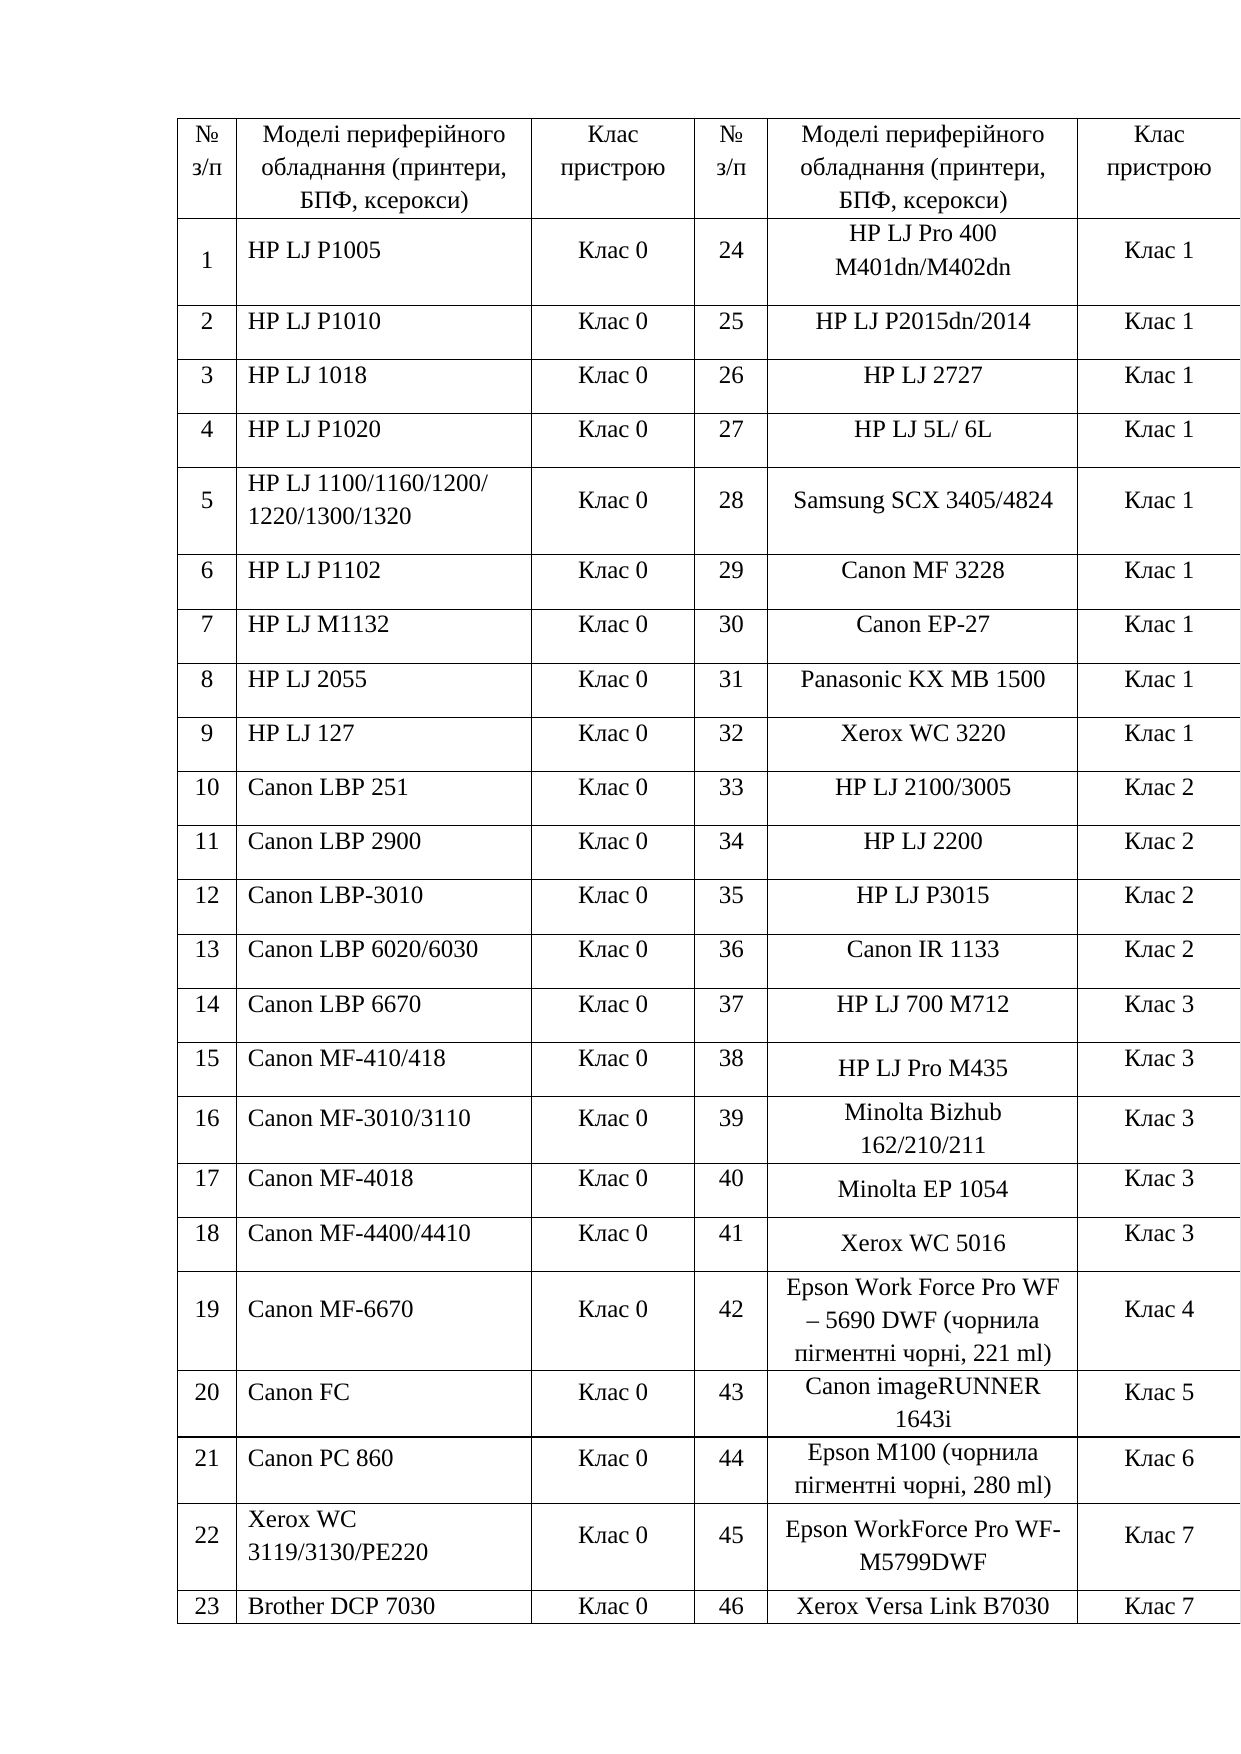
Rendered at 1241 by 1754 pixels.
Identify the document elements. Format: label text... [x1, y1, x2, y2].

table_cell 25 [695, 306, 767, 359]
table_cell Brother DCP 7030 [237, 1591, 531, 1623]
table_cell 14 [178, 989, 236, 1042]
table_cell 5 [178, 468, 236, 554]
table_header Моделі периферійного обладнання (принтери, БПФ, ксерокси) [768, 119, 1077, 217]
table_cell Клас 1 [1078, 610, 1240, 663]
table_cell HP LJ Р1005 [237, 219, 531, 305]
table_cell 28 [695, 468, 767, 554]
table_cell HP LJ 5L/ 6L [768, 414, 1077, 467]
table_cell 18 [178, 1218, 236, 1271]
table_cell Клас 0 [532, 718, 694, 771]
table_cell HP LJ 2055 [237, 664, 531, 717]
table_cell Клас 0 [532, 1097, 694, 1162]
table_cell 13 [178, 935, 236, 988]
table_cell Canon EP-27 [768, 610, 1077, 663]
table_cell HP LJ 2100/3005 [768, 772, 1077, 825]
table_cell HP LJ 2200 [768, 826, 1077, 879]
table_cell Клас 0 [532, 1438, 694, 1503]
table_cell Клас 2 [1078, 772, 1240, 825]
table_cell 8 [178, 664, 236, 717]
table_cell НР LJ 1100/1160/1200/ 1220/1300/1320 [237, 468, 531, 554]
table_cell Клас 4 [1078, 1272, 1240, 1370]
table_cell 24 [695, 219, 767, 305]
table_cell Canon imageRUNNER 1643i [768, 1371, 1077, 1436]
table_cell Клас 0 [532, 1504, 694, 1590]
table_cell Canon FC [237, 1371, 531, 1436]
table_cell 36 [695, 935, 767, 988]
table_cell Xerox WC 3220 [768, 718, 1077, 771]
table_cell Клас 2 [1078, 880, 1240, 933]
table_cell 26 [695, 360, 767, 413]
table_cell Клас 1 [1078, 664, 1240, 717]
table_cell Panasonic KX MB 1500 [768, 664, 1077, 717]
table_cell Клас 1 [1078, 414, 1240, 467]
table_cell Клас 0 [532, 219, 694, 305]
table_cell Клас 1 [1078, 718, 1240, 771]
table_header № з/п [695, 119, 767, 217]
table_cell Клас 1 [1078, 555, 1240, 608]
table_cell HP LJ 127 [237, 718, 531, 771]
table_cell Клас 0 [532, 306, 694, 359]
table_cell Epson Work Force Pro WF – 5690 DWF (чорнила пігментні чорні, 221 ml) [768, 1272, 1077, 1370]
table_cell 35 [695, 880, 767, 933]
table_cell Canon MF-410/418 [237, 1043, 531, 1096]
table_cell 17 [178, 1164, 236, 1217]
table_cell Клас 0 [532, 880, 694, 933]
table_cell 1 [178, 219, 236, 305]
table_cell Canon MF-3010/3110 [237, 1097, 531, 1162]
table_cell Клас 3 [1078, 989, 1240, 1042]
table_cell Canon LBP 6670 [237, 989, 531, 1042]
table_cell 19 [178, 1272, 236, 1370]
table_cell 38 [695, 1043, 767, 1096]
table_cell 21 [178, 1438, 236, 1503]
table_cell НР LJ P1102 [237, 555, 531, 608]
table_cell Canon MF-4018 [237, 1164, 531, 1217]
table_cell 20 [178, 1371, 236, 1436]
table_header Клас пристрою [532, 119, 694, 217]
table_cell Canon LBP-3010 [237, 880, 531, 933]
table_header № з/п [178, 119, 236, 217]
table_cell Minolta EP 1054 [768, 1164, 1077, 1217]
table_cell Epson M100 (чорнила пігментні чорні, 280 ml) [768, 1438, 1077, 1503]
table_cell 46 [695, 1591, 767, 1623]
table_cell Клас 3 [1078, 1164, 1240, 1217]
table_cell 33 [695, 772, 767, 825]
table_cell HP LJ Р1020 [237, 414, 531, 467]
table_cell HP LJ P2015dn/2014 [768, 306, 1077, 359]
table_cell Клас 2 [1078, 935, 1240, 988]
table_cell Клас 0 [532, 826, 694, 879]
table_cell Canon LBP 251 [237, 772, 531, 825]
table_cell HP LJ Pro 400 M401dn/M402dn [768, 219, 1077, 305]
table_cell 23 [178, 1591, 236, 1623]
table_cell Xerox WC 3119/3130/PE220 [237, 1504, 531, 1590]
table_cell Клас 0 [532, 664, 694, 717]
table_cell Клас 3 [1078, 1043, 1240, 1096]
table_cell HP LJ 1018 [237, 360, 531, 413]
table_cell Клас 1 [1078, 306, 1240, 359]
table_cell Xerox WC 5016 [768, 1218, 1077, 1271]
table_cell Клас 3 [1078, 1097, 1240, 1162]
table_cell Samsung SCX 3405/4824 [768, 468, 1077, 554]
table_cell 31 [695, 664, 767, 717]
table_cell Клас 1 [1078, 468, 1240, 554]
table_cell Клас 0 [532, 360, 694, 413]
table_cell 37 [695, 989, 767, 1042]
table_cell 44 [695, 1438, 767, 1503]
table_cell 30 [695, 610, 767, 663]
table_cell Клас 3 [1078, 1218, 1240, 1271]
table_cell 40 [695, 1164, 767, 1217]
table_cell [768, 1591, 1077, 1623]
table_cell Клас 1 [1078, 219, 1240, 305]
table_header Моделі периферійного обладнання (принтери, БПФ, ксерокси) [237, 119, 531, 217]
table_cell Клас 0 [532, 1043, 694, 1096]
table_cell 22 [178, 1504, 236, 1590]
table_cell HP LJ 700 M712 [768, 989, 1077, 1042]
table_cell Клас 7 [1078, 1504, 1240, 1590]
table_cell Клас 0 [532, 555, 694, 608]
table_cell HP LJ Р1010 [237, 306, 531, 359]
table_cell 34 [695, 826, 767, 879]
table_cell HP LJ 2727 [768, 360, 1077, 413]
table_cell Клас 0 [532, 610, 694, 663]
table_cell Epson WorkForce Pro WF-M5799DWF [768, 1504, 1077, 1590]
table_cell 41 [695, 1218, 767, 1271]
table_cell Клас 0 [532, 468, 694, 554]
table_cell Canon PC 860 [237, 1438, 531, 1503]
table_cell Клас 0 [532, 935, 694, 988]
table_cell Canon LBP 2900 [237, 826, 531, 879]
table_header Клас пристрою [1078, 119, 1240, 217]
table_cell 29 [695, 555, 767, 608]
table_cell Клас 6 [1078, 1438, 1240, 1503]
table_cell НР LJ M1132 [237, 610, 531, 663]
table_cell 12 [178, 880, 236, 933]
table_cell Клас 7 [1078, 1591, 1240, 1623]
table_cell 43 [695, 1371, 767, 1436]
table_cell Клас 0 [532, 414, 694, 467]
table_cell Клас 0 [532, 1272, 694, 1370]
table_cell 27 [695, 414, 767, 467]
table_cell Клас 0 [532, 1591, 694, 1623]
table_cell HP LJ P3015 [768, 880, 1077, 933]
table_cell Клас 1 [1078, 360, 1240, 413]
table_cell 3 [178, 360, 236, 413]
table_cell HP LJ Pro M435 [768, 1043, 1077, 1096]
table_cell 11 [178, 826, 236, 879]
table_cell 42 [695, 1272, 767, 1370]
table_cell Клас 0 [532, 1371, 694, 1436]
table_cell 32 [695, 718, 767, 771]
table_cell 7 [178, 610, 236, 663]
table_cell Клас 0 [532, 772, 694, 825]
table_cell 9 [178, 718, 236, 771]
table_cell Клас 0 [532, 1218, 694, 1271]
table_cell 15 [178, 1043, 236, 1096]
table_cell 10 [178, 772, 236, 825]
table_cell 45 [695, 1504, 767, 1590]
table_cell Клас 2 [1078, 826, 1240, 879]
table_cell Canon MF 3228 [768, 555, 1077, 608]
table_cell 2 [178, 306, 236, 359]
table_cell Клас 0 [532, 1164, 694, 1217]
table_cell 39 [695, 1097, 767, 1162]
table_cell 16 [178, 1097, 236, 1162]
table_cell Minolta Bizhub 162/210/211 [768, 1097, 1077, 1162]
table_cell Canon MF-6670 [237, 1272, 531, 1370]
table_cell Клас 5 [1078, 1371, 1240, 1436]
table_cell 6 [178, 555, 236, 608]
table_cell 4 [178, 414, 236, 467]
table_cell Canon LBP 6020/6030 [237, 935, 531, 988]
table_cell Клас 0 [532, 989, 694, 1042]
table_cell Canon IR 1133 [768, 935, 1077, 988]
table_cell Canon MF-4400/4410 [237, 1218, 531, 1271]
